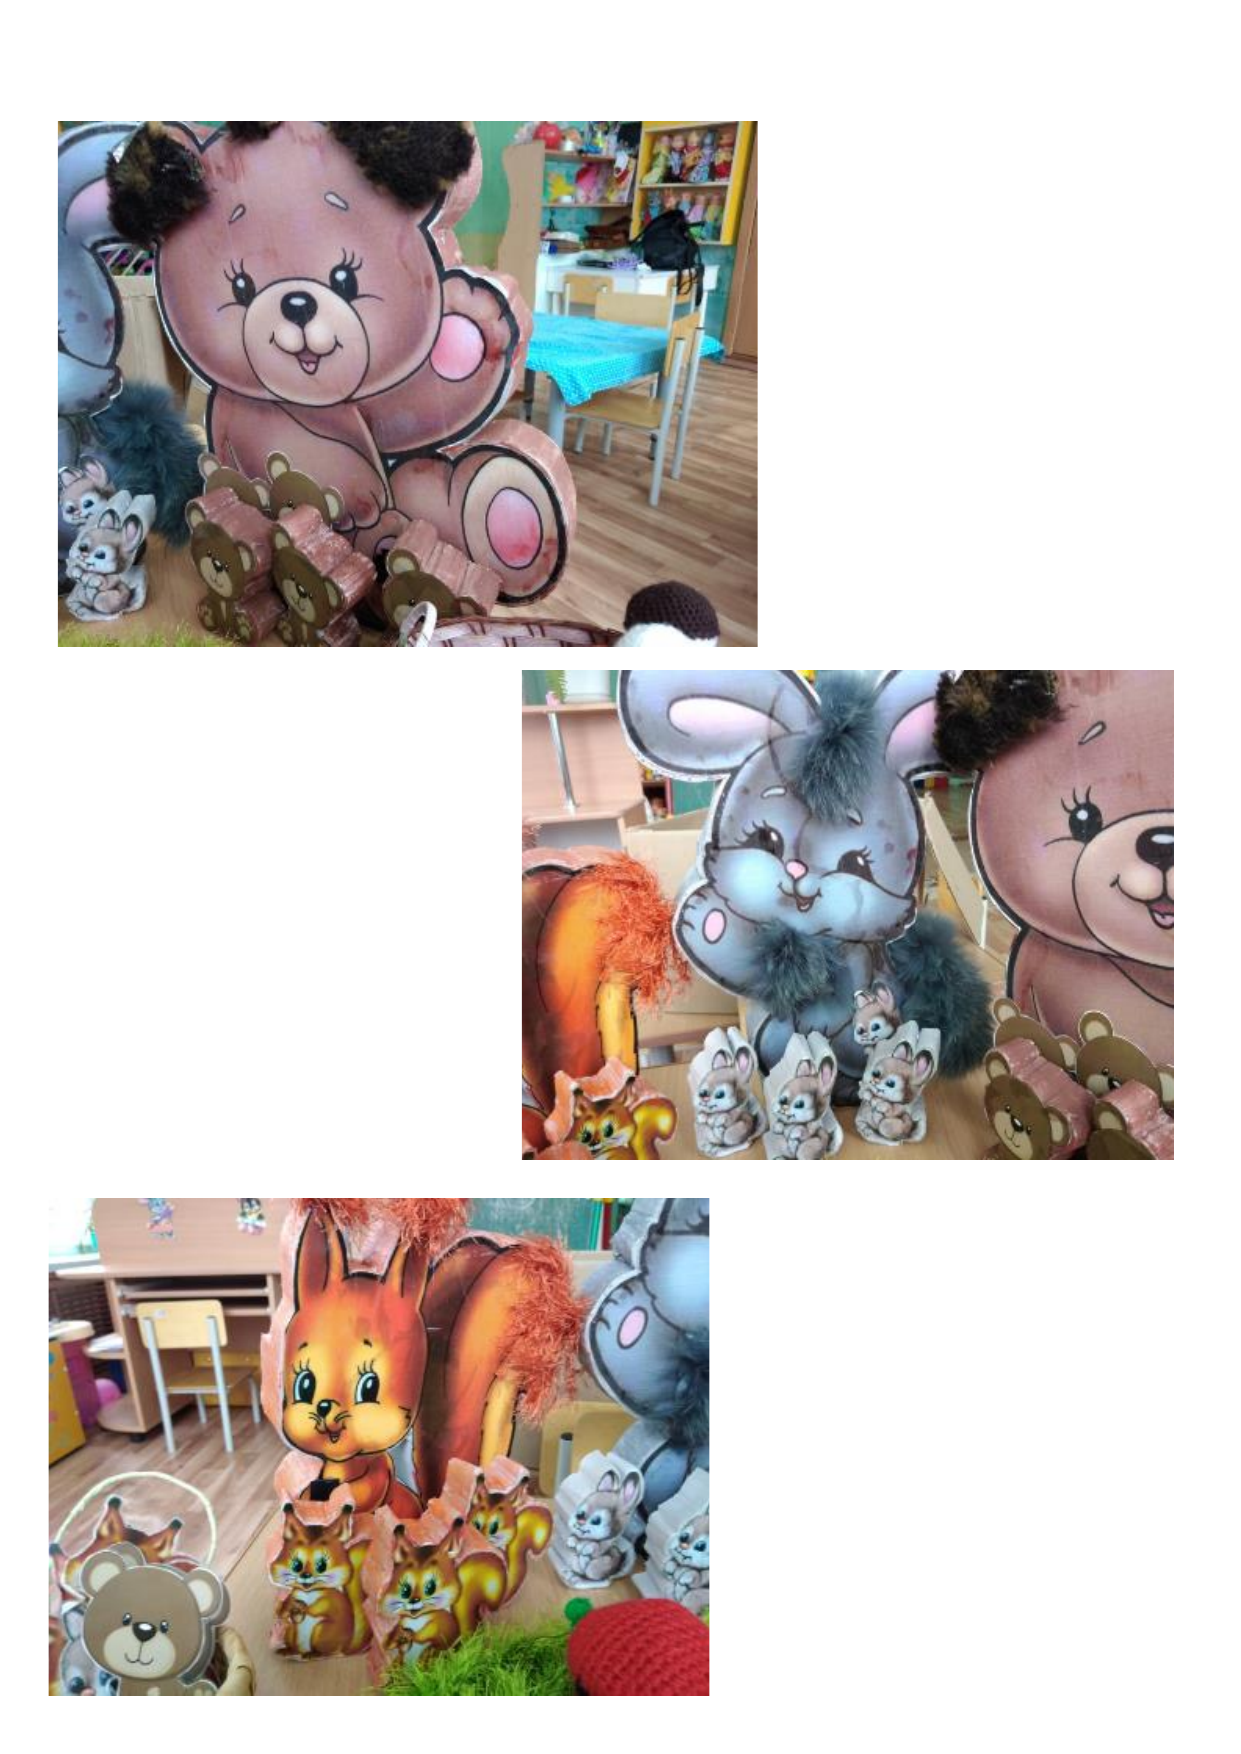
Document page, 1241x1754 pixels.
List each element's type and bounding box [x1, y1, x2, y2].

picture [57, 121, 758, 647]
picture [521, 670, 1174, 1160]
picture [48, 1198, 710, 1696]
